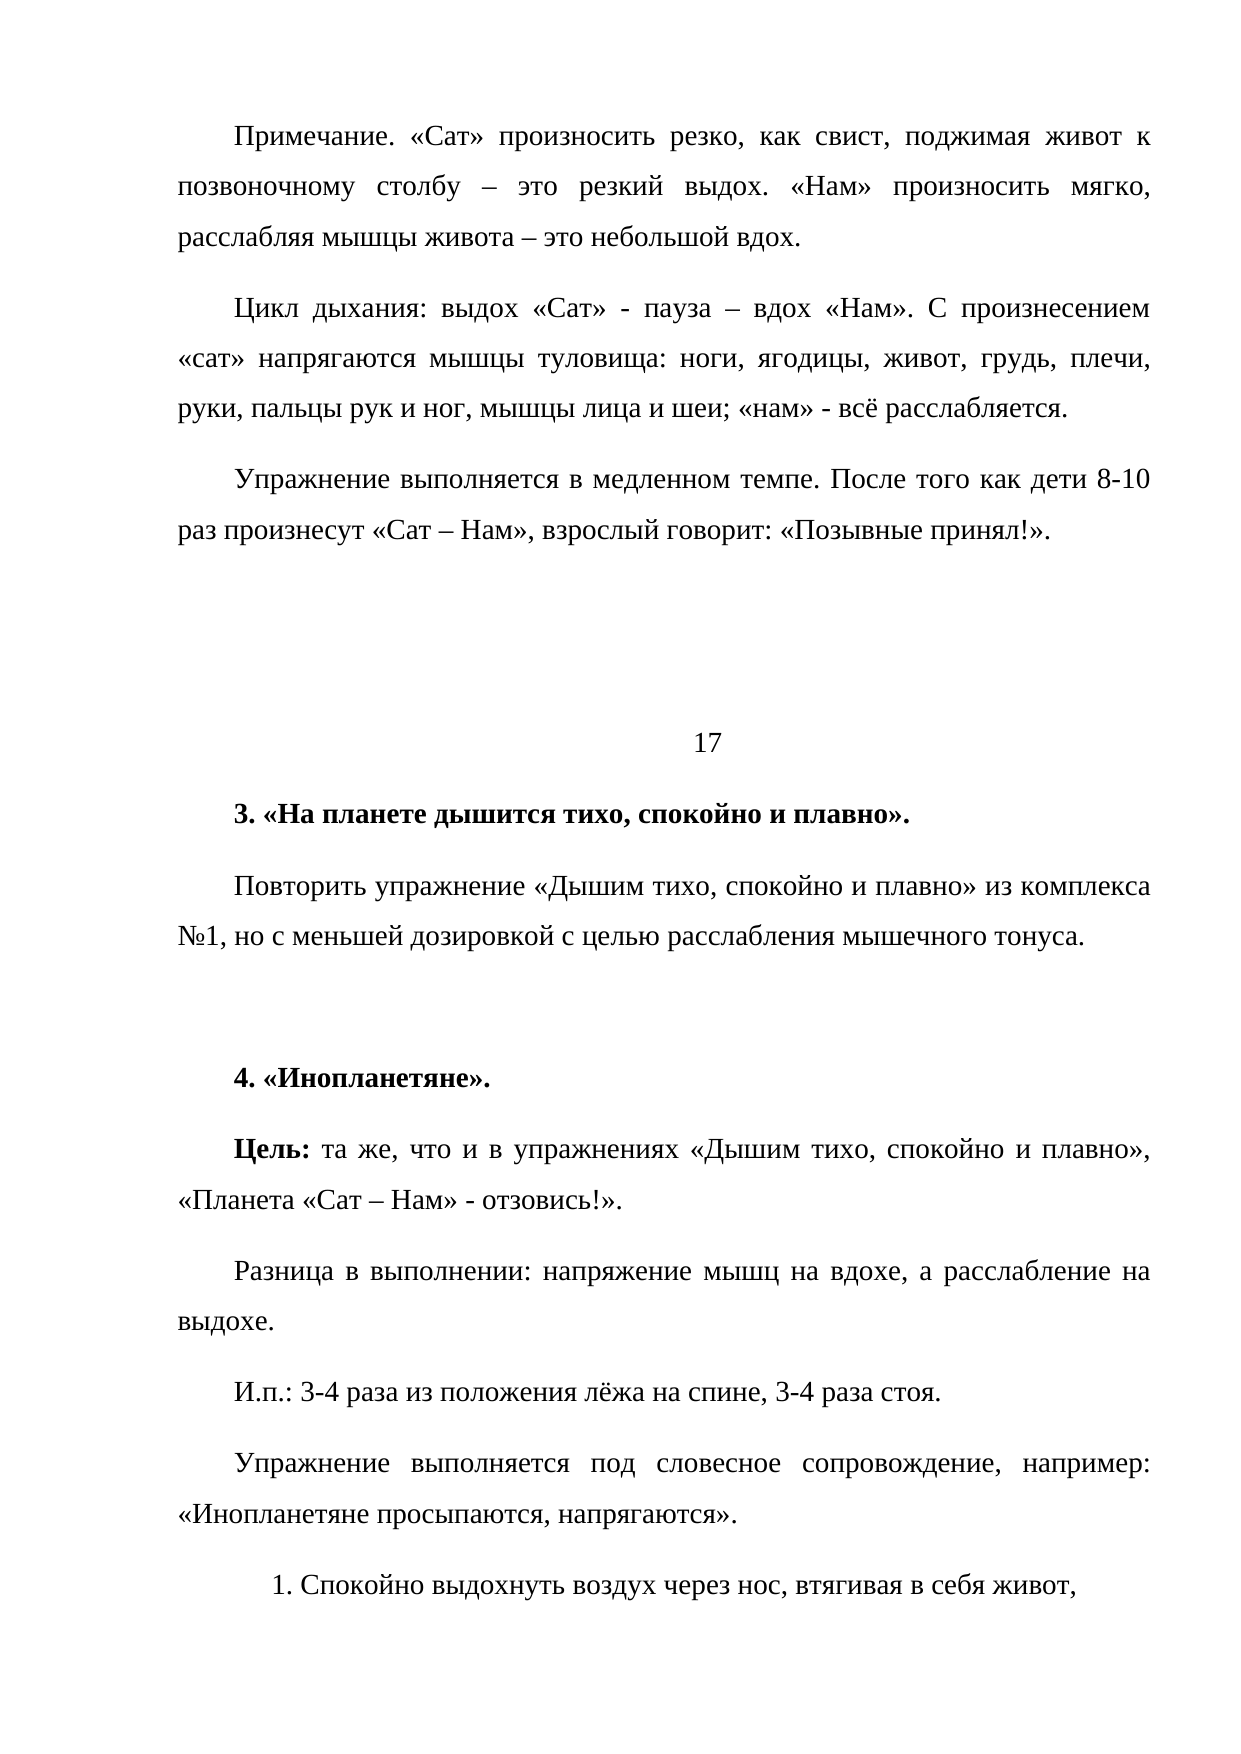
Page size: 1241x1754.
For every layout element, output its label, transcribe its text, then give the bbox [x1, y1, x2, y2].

text 1. Спокойно выдохнуть воздух через нос, втягивая в себя живот, [177, 1567, 1152, 1601]
text 3. «На планете дышится тихо, спокойно и плавно». [177, 797, 1152, 830]
text 17 [177, 725, 1152, 759]
text Цикл дыхания: выдох «Сат» - пауза – вдох «Нам». С произнесением «сат» напрягаются мышцы туловища: ноги, ягодицы, живот, грудь, плечи, руки, пальцы рук и ног, мышцы лица и шеи; «нам» - всё расслабляется. [177, 290, 1152, 424]
text Упражнение выполняется под словесное сопровождение, например: «Инопланетяне просыпаются, напрягаются». [177, 1446, 1152, 1529]
text Упражнение выполняется в медленном темпе. После того как дети 8-10 раз произнесут «Сат – Нам», взрослый говорит: «Позывные принял!». [177, 462, 1152, 546]
text Разница в выполнении: напряжение мышц на вдохе, а расслабление на выдохе. [177, 1253, 1152, 1337]
text 4. «Инопланетяне». [177, 1060, 1152, 1094]
text Повторить упражнение «Дышим тихо, спокойно и плавно» из комплекса №1, но с меньшей дозировкой с целью расслабления мышечного тонуса. [177, 868, 1152, 952]
text Примечание. «Сат» произносить резко, как свист, поджимая живот к позвоночному столбу – это резкий выдох. «Нам» произносить мягко, расслабляя мышцы живота – это небольшой вдох. [177, 118, 1152, 252]
text И.п.: 3-4 раза из положения лёжа на спине, 3-4 раза стоя. [177, 1374, 1152, 1408]
text Цель: та же, что и в упражнениях «Дышим тихо, спокойно и плавно», «Планета «Сат – Нам» - отзовись!». [177, 1131, 1152, 1215]
